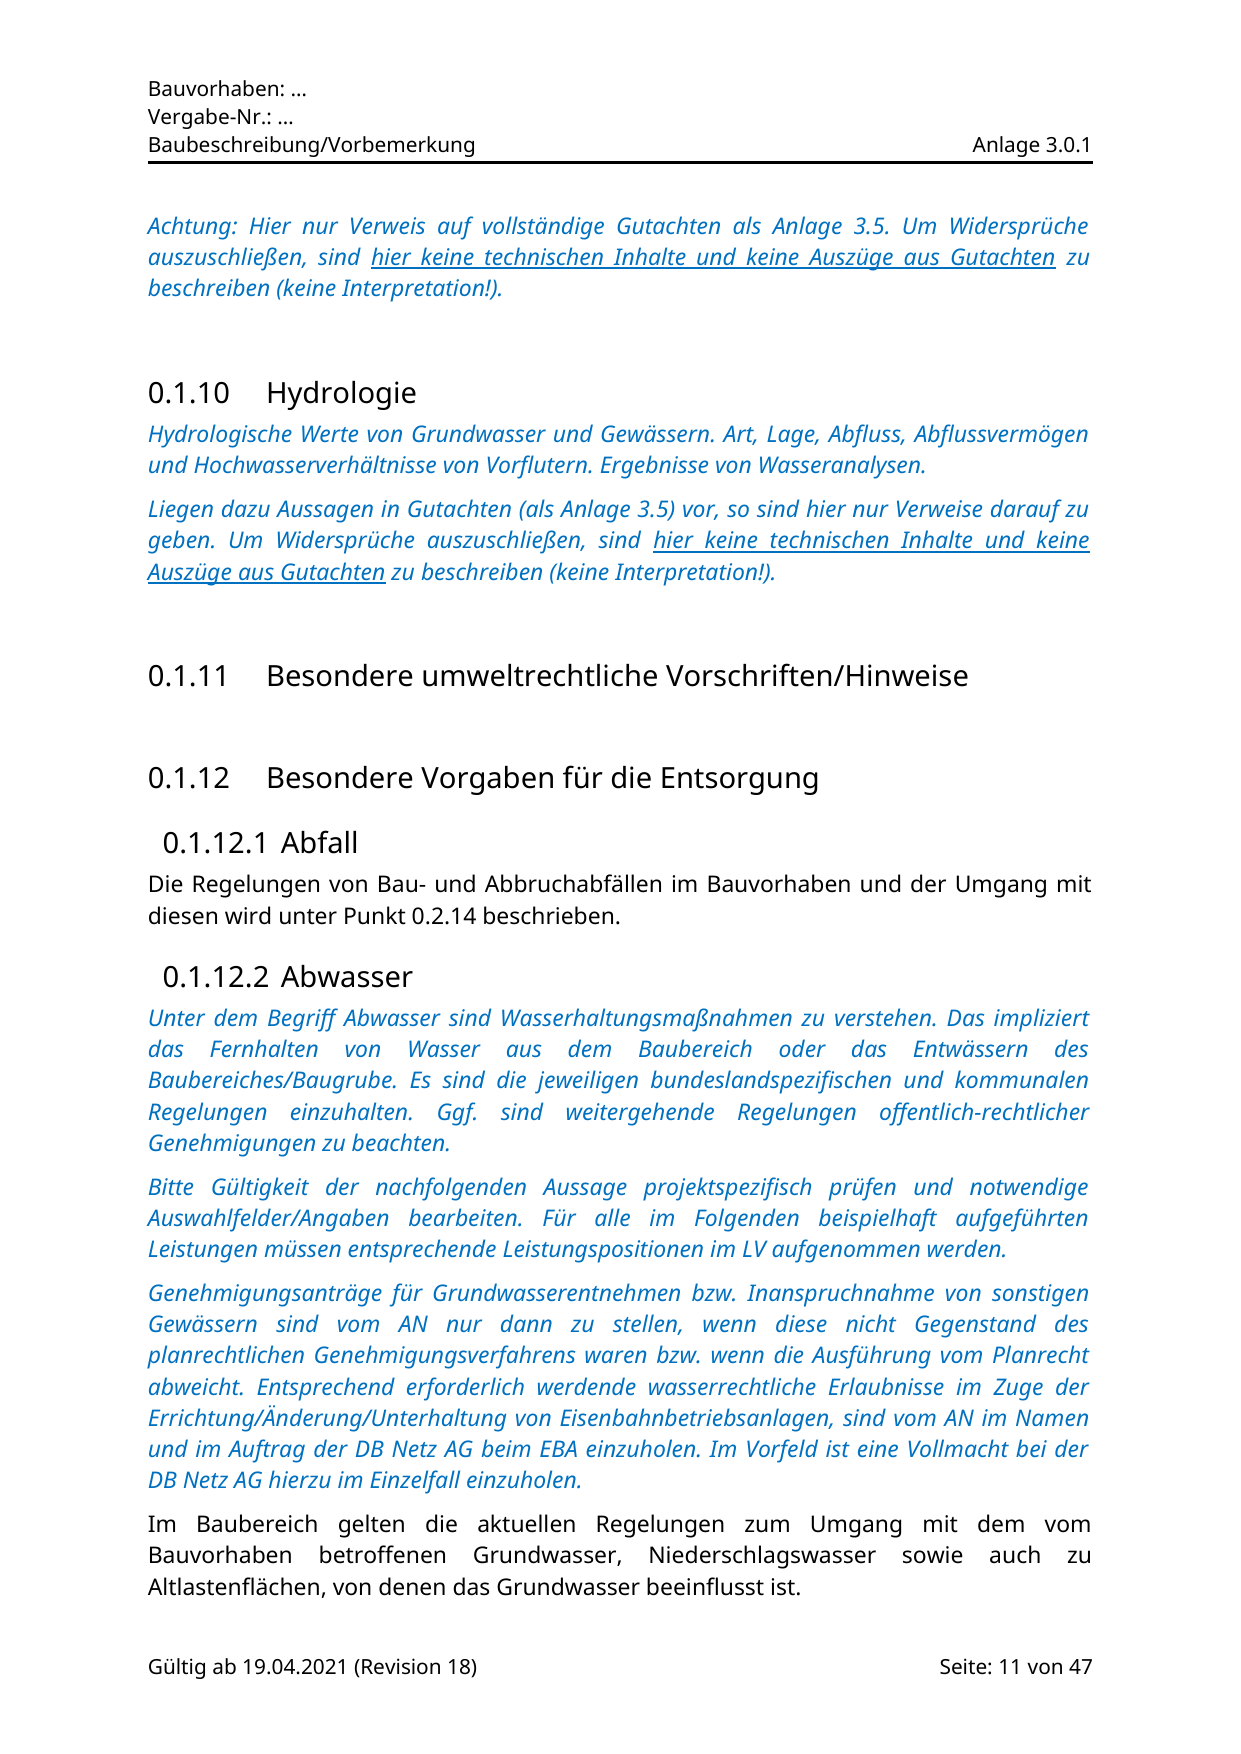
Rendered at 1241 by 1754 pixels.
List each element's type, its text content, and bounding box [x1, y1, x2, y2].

subtitle Abwasser [162, 956, 1093, 996]
subtitle Hydrologie [148, 372, 1093, 412]
text Im Baubereich gelten die aktuellen Regelungen zum Umgang mit dem vom Bauvorhaben betroffenen Grundwasser, Niederschlagswasser sowie auch zu Altlastenflächen, von denen das Grundwasser beeinflusst ist. [148, 1508, 1093, 1602]
subtitle Abfall [162, 822, 1093, 862]
subtitle Besondere umweltrechtliche Vorschriften/Hinweise [148, 656, 1093, 695]
subtitle Besondere Vorgaben für die Entsorgung [148, 758, 1093, 797]
text Die Regelungen von Bau- und Abbruchabfällen im Bauvorhaben und der Umgang mit diesen wird unter Punkt 0.2.14 beschrieben. [148, 868, 1093, 931]
